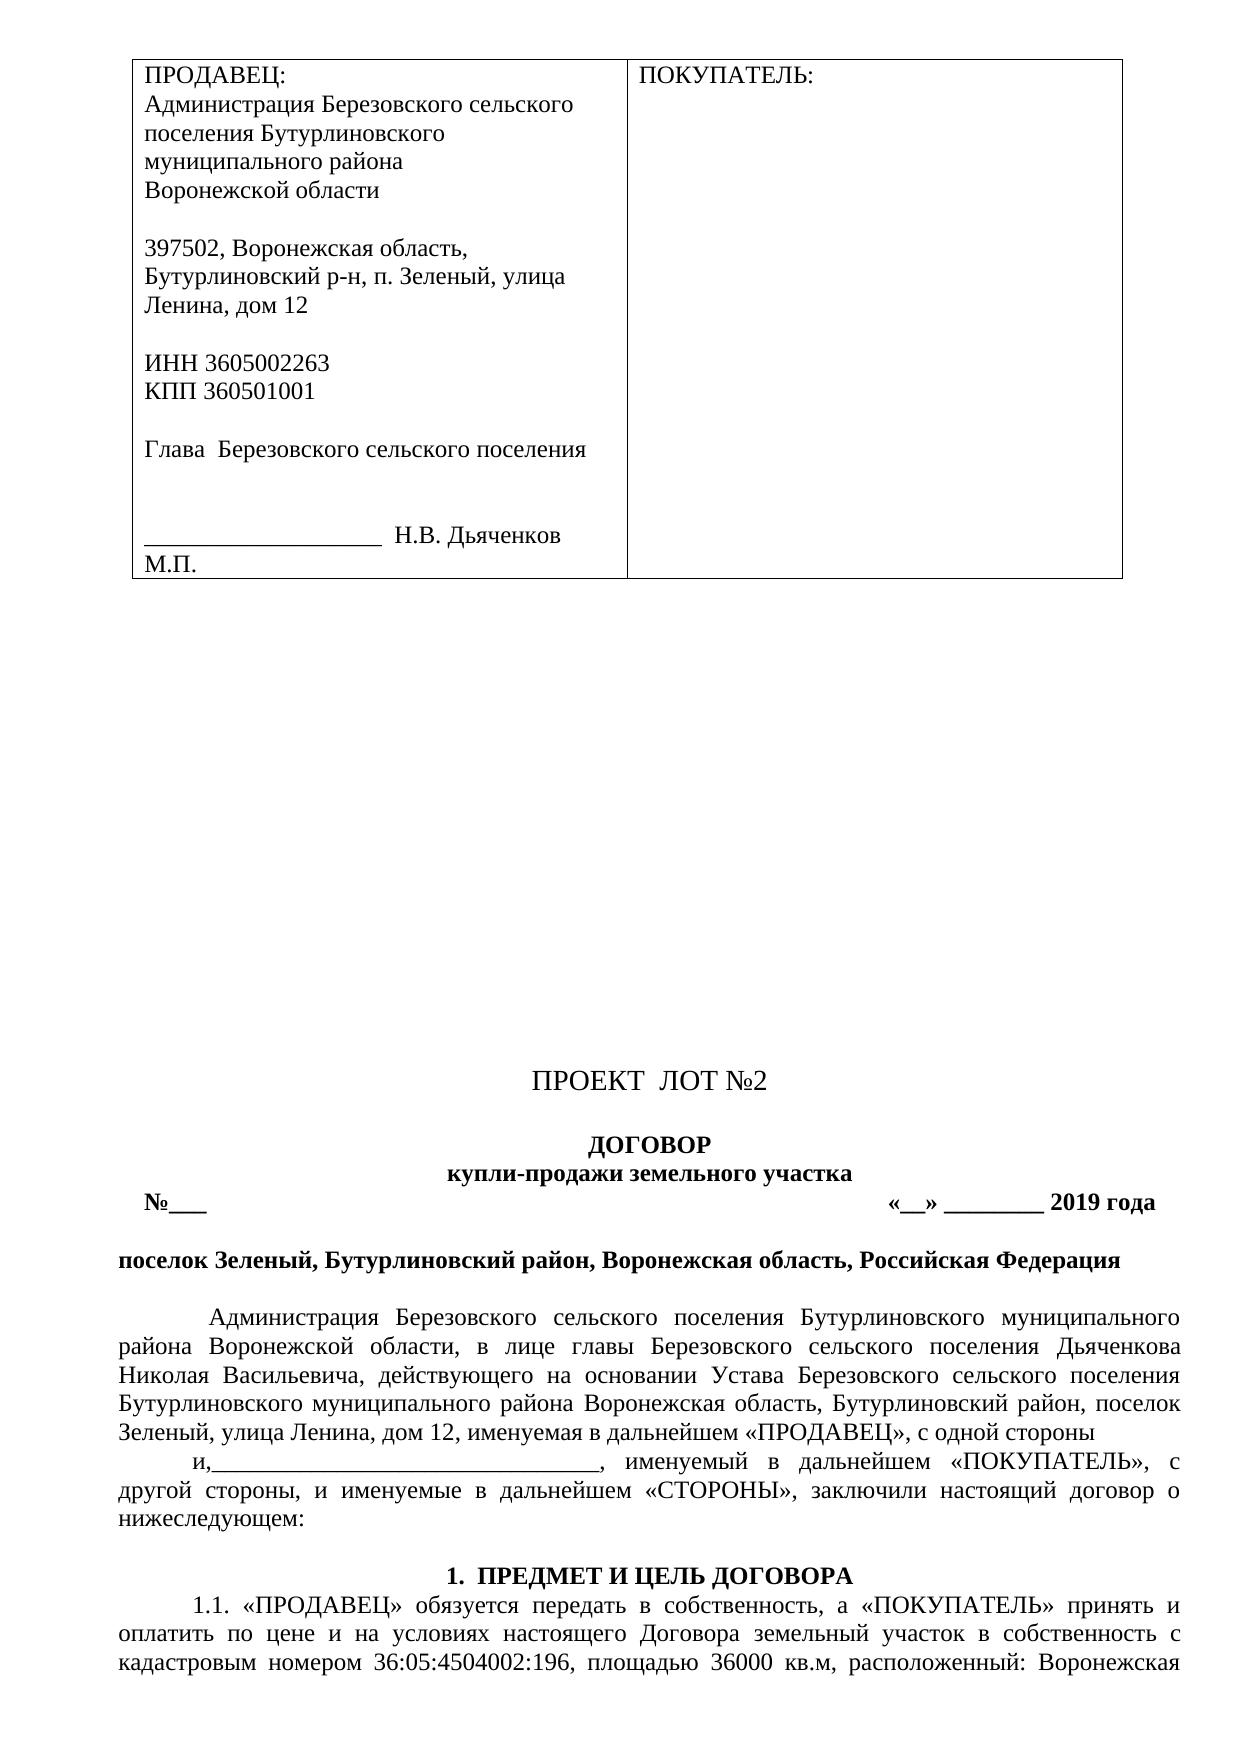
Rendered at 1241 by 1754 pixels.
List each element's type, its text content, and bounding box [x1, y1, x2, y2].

table_header ПРОДАВЕЦ: Администрация Березовского сельского поселения Бутурлиновского муниципального района Воронежской области 397502, Воронежская область, Бутурлиновский р-н, п. Зеленый, улица Ленина, дом 12 ИНН 3605002263 КПП 360501001 Глава Березовского сельского поселения ___________________ Н.В. Дьяченков М.П. [133, 60, 627, 578]
text Администрация Березовского сельского поселения Бутурлиновского муниципального района Воронежской области, в лице главы Березовского сельского поселения Дьяченкова Николая Васильевича, действующего на основании Устава Березовского сельского поселения Бутурлиновского муниципального района Воронежская область, Бутурлиновский район, поселок Зеленый, улица Ленина, дом 12, именуемая в дальнейшем «ПРОДАВЕЦ», с одной стороны [118, 1302, 1181, 1446]
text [118, 1590, 1181, 1676]
table_header ПОКУПАТЕЛЬ: [628, 60, 1122, 578]
text 1. ПРЕДМЕТ И ЦЕЛЬ ДОГОВОРА [118, 1561, 1181, 1590]
text поселок Зеленый, Бутурлиновский район, Воронежская область, Российская Федерация [118, 1245, 1181, 1273]
text №___ «__» ________ 2019 года [118, 1187, 1181, 1216]
text ПРОЕКТ ЛОТ №2 [118, 1063, 1181, 1096]
text купли-продажи земельного участка [118, 1158, 1181, 1187]
text и,_______________________________, именуемый в дальнейшем «ПОКУПАТЕЛЬ», с другой стороны, и именуемые в дальнейшем «СТОРОНЫ», заключили настоящий договор о нижеследующем: [118, 1446, 1181, 1532]
text ДОГОВОР [118, 1130, 1181, 1158]
